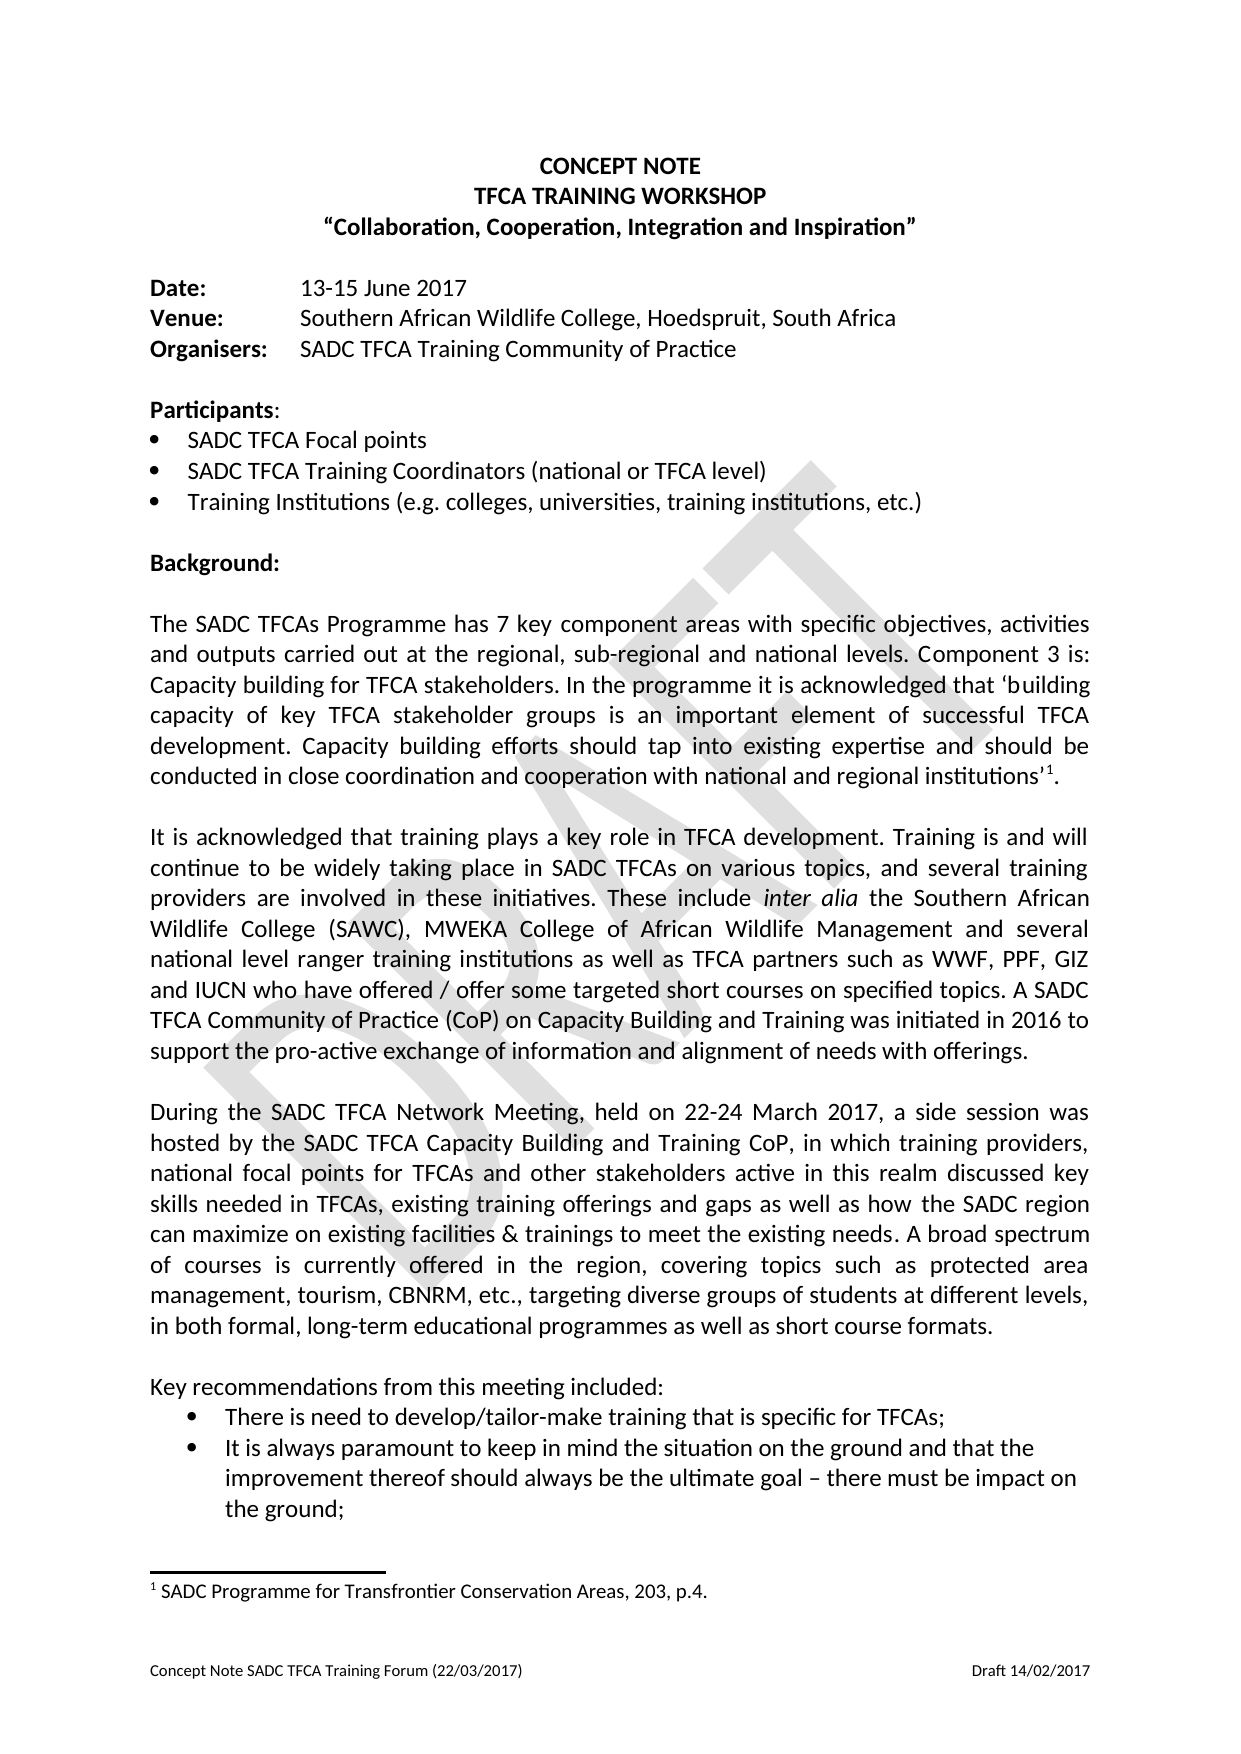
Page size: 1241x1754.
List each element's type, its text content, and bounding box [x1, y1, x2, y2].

text The SADC TFCAs Programme has 7 key component areas with specific objectives, activities and outputs carried out at the regional, sub-regional and national levels. Component 3 is: Capacity building for TFCA stakeholders. In the programme it is acknowledged that ‘building capacity of key TFCA stakeholder groups is an important element of successful TFCA development. Capacity building efforts should tap into existing expertise and should be conducted in close coordination and cooperation with national and regional institutions’. [150, 608, 1090, 791]
text “Collaboration, Cooperation, Integration and Inspiration” [150, 211, 1090, 242]
list Training Institutions (e.g. colleges, universities, training institutions, etc.) [150, 486, 1090, 516]
text CONCEPT NOTE [150, 150, 1090, 181]
list There is need to develop/tailor-make training that is specific for TFCAs; [187, 1401, 1090, 1432]
list SADC TFCA Focal points [150, 425, 1090, 455]
text Background: [150, 547, 1090, 577]
text Organisers: SADC TFCA Training Community of Practice [150, 333, 1090, 364]
text It is acknowledged that training plays a key role in TFCA development. Training is and will continue to be widely taking place in SADC TFCAs on various topics, and several training providers are involved in these initiatives. These include inter alia the Southern African Wildlife College (SAWC), MWEKA College of African Wildlife Management and several national level ranger training institutions as well as TFCA partners such as WWF, PPF, GIZ and IUCN who have offered / offer some targeted short courses on specified topics. A SADC TFCA Community of Practice (CoP) on Capacity Building and Training was initiated in 2016 to support the pro-active exchange of information and alignment of needs with offerings. [150, 821, 1090, 1066]
text Participants: [150, 394, 1090, 425]
text Key recommendations from this meeting included: [150, 1371, 1090, 1401]
text TFCA TRAINING WORKSHOP [150, 181, 1090, 211]
list It is always paramount to keep in mind the situation on the ground and that the improvement thereof should always be the ultimate goal – there must be impact on the ground; [187, 1432, 1090, 1523]
list SADC TFCA Training Coordinators (national or TFCA level) [150, 455, 1090, 486]
text During the SADC TFCA Network Meeting, held on 22-24 March 2017, a side session was hosted by the SADC TFCA Capacity Building and Training CoP, in which training providers, national focal points for TFCAs and other stakeholders active in this realm discussed key skills needed in TFCAs, existing training offerings and gaps as well as how the SADC region can maximize on existing facilities & trainings to meet the existing needs. A broad spectrum of courses is currently offered in the region, covering topics such as protected area management, tourism, CBNRM, etc., targeting diverse groups of students at different levels, in both formal, long-term educational programmes as well as short course formats. [150, 1096, 1090, 1340]
text Date: 13-15 June 2017 [150, 272, 1090, 303]
text Venue: Southern African Wildlife College, Hoedspruit, South Africa [150, 303, 1090, 333]
